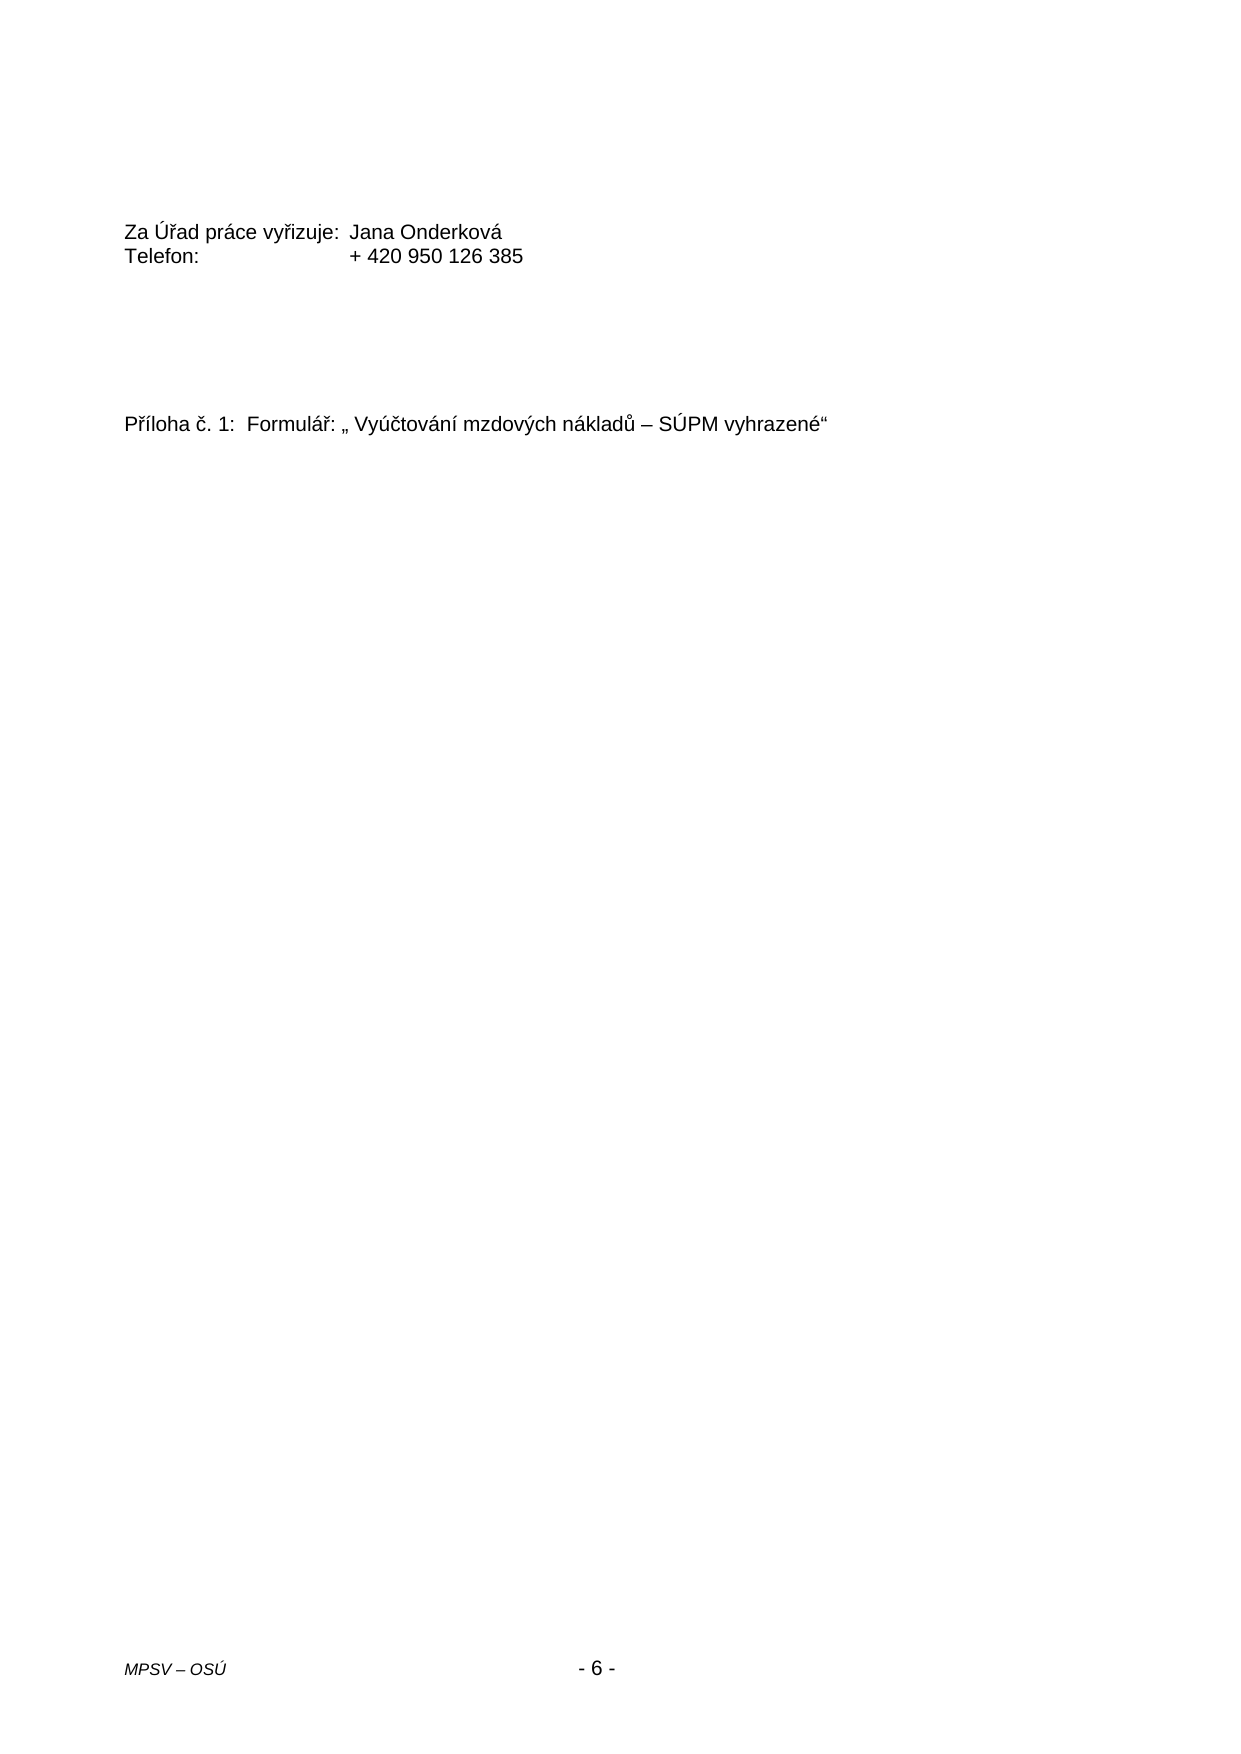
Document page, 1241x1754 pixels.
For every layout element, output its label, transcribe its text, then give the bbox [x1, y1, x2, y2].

text Telefon: + 420 950 126 385 [124, 244, 1116, 268]
text Za Úřad práce vyřizuje: Jana Onderková [124, 220, 1116, 244]
text Příloha č. 1: Formulář: „ Vyúčtování mzdových nákladů – SÚPM vyhrazené“ [124, 412, 1116, 436]
